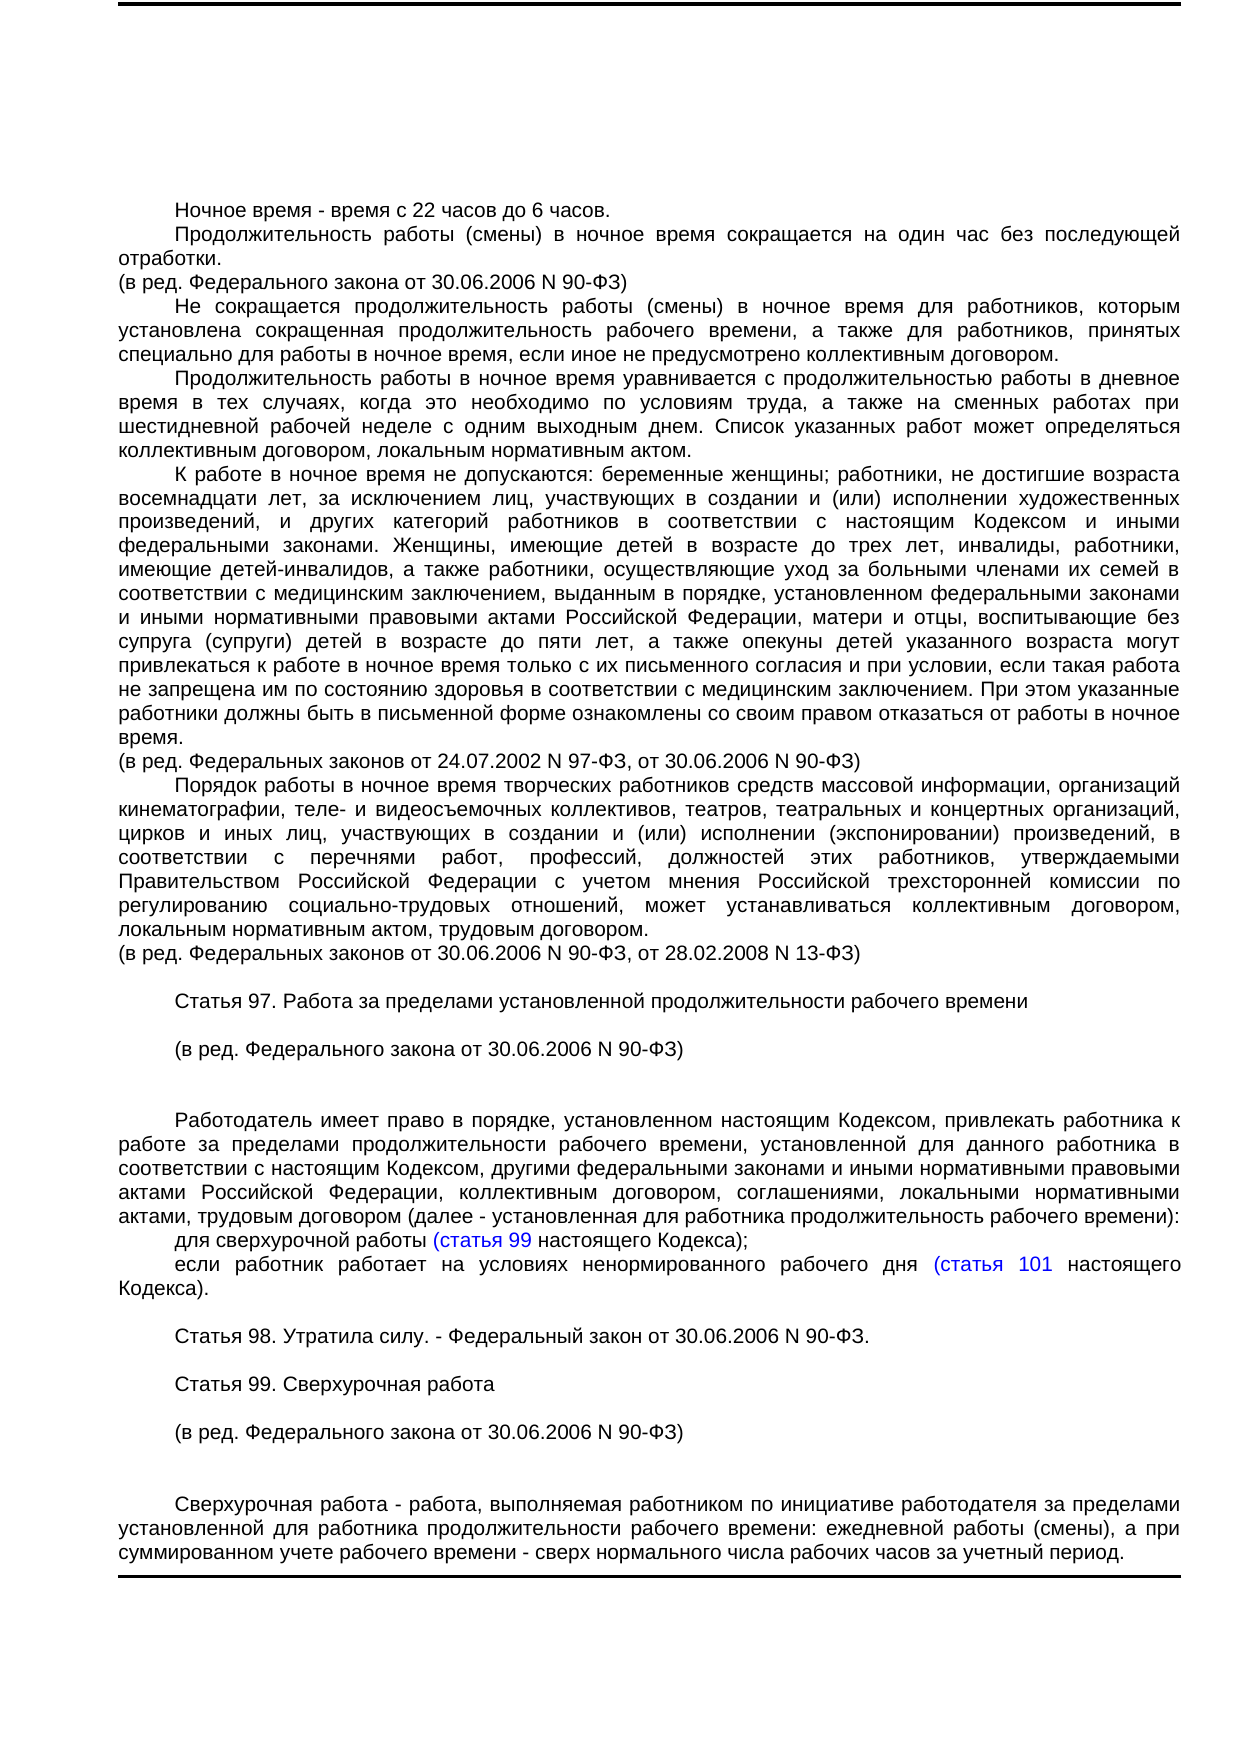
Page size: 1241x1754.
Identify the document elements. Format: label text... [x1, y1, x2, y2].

text Продолжительность работы в ночное время уравнивается с продолжительностью работы в дневное время в тех случаях, когда это необходимо по условиям труда, а также на сменных работах при шестидневной рабочей неделе с одним выходным днем. Список указанных работ может определяться коллективным договором, локальным нормативным актом. [118, 366, 1181, 461]
text для сверхурочной работы (статья 99 настоящего Кодекса); [118, 1228, 1181, 1252]
text (в ред. Федерального закона от 30.06.2006 N 90-ФЗ) [118, 270, 1181, 294]
text (в ред. Федерального закона от 30.06.2006 N 90-ФЗ) [118, 1036, 1181, 1060]
text Ночное время - время с 22 часов до 6 часов. [118, 198, 1181, 222]
text (в ред. Федерального закона от 30.06.2006 N 90-ФЗ) [118, 1420, 1181, 1444]
text Работодатель имеет право в порядке, установленном настоящим Кодексом, привлекать работника к работе за пределами продолжительности рабочего времени, установленной для данного работника в соответствии с настоящим Кодексом, другими федеральными законами и иными нормативными правовыми актами Российской Федерации, коллективным договором, соглашениями, локальными нормативными актами, трудовым договором (далее - установленная для работника продолжительность рабочего времени): [118, 1108, 1181, 1228]
text (в ред. Федеральных законов от 24.07.2002 N 97-ФЗ, от 30.06.2006 N 90-ФЗ) [118, 749, 1181, 773]
text Продолжительность работы (смены) в ночное время сокращается на один час без последующей отработки. [118, 222, 1181, 270]
text Статья 98. Утратила силу. - Федеральный закон от 30.06.2006 N 90-ФЗ. [118, 1324, 1181, 1348]
text Порядок работы в ночное время творческих работников средств массовой информации, организаций кинематографии, теле- и видеосъемочных коллективов, театров, театральных и концертных организаций, цирков и иных лиц, участвующих в создании и (или) исполнении (экспонировании) произведений, в соответствии с перечнями работ, профессий, должностей этих работников, утверждаемыми Правительством Российской Федерации с учетом мнения Российской трехсторонней комиссии по регулированию социально-трудовых отношений, может устанавливаться коллективным договором, локальным нормативным актом, трудовым договором. [118, 773, 1181, 941]
text Сверхурочная работа - работа, выполняемая работником по инициативе работодателя за пределами установленной для работника продолжительности рабочего времени: ежедневной работы (смены), а при суммированном учете рабочего времени - сверх нормального числа рабочих часов за учетный период. [118, 1492, 1181, 1563]
text Статья 99. Сверхурочная работа [118, 1372, 1181, 1396]
text Статья 97. Работа за пределами установленной продолжительности рабочего времени [118, 988, 1181, 1012]
text если работник работает на условиях ненормированного рабочего дня (статья 101 настоящего Кодекса). [118, 1252, 1181, 1300]
text (в ред. Федеральных законов от 30.06.2006 N 90-ФЗ, от 28.02.2008 N 13-ФЗ) [118, 941, 1181, 964]
text К работе в ночное время не допускаются: беременные женщины; работники, не достигшие возраста восемнадцати лет, за исключением лиц, участвующих в создании и (или) исполнении художественных произведений, и других категорий работников в соответствии с настоящим Кодексом и иными федеральными законами. Женщины, имеющие детей в возрасте до трех лет, инвалиды, работники, имеющие детей-инвалидов, а также работники, осуществляющие уход за больными членами их семей в соответствии с медицинским заключением, выданным в порядке, установленном федеральными законами и иными нормативными правовыми актами Российской Федерации, матери и отцы, воспитывающие без супруга (супруги) детей в возрасте до пяти лет, а также опекуны детей указанного возраста могут привлекаться к работе в ночное время только с их письменного согласия и при условии, если такая работа не запрещена им по состоянию здоровья в соответствии с медицинским заключением. При этом указанные работники должны быть в письменной форме ознакомлены со своим правом отказаться от работы в ночное время. [118, 461, 1181, 749]
text Не сокращается продолжительность работы (смены) в ночное время для работников, которым установлена сокращенная продолжительность рабочего времени, а также для работников, принятых специально для работы в ночное время, если иное не предусмотрено коллективным договором. [118, 294, 1181, 366]
